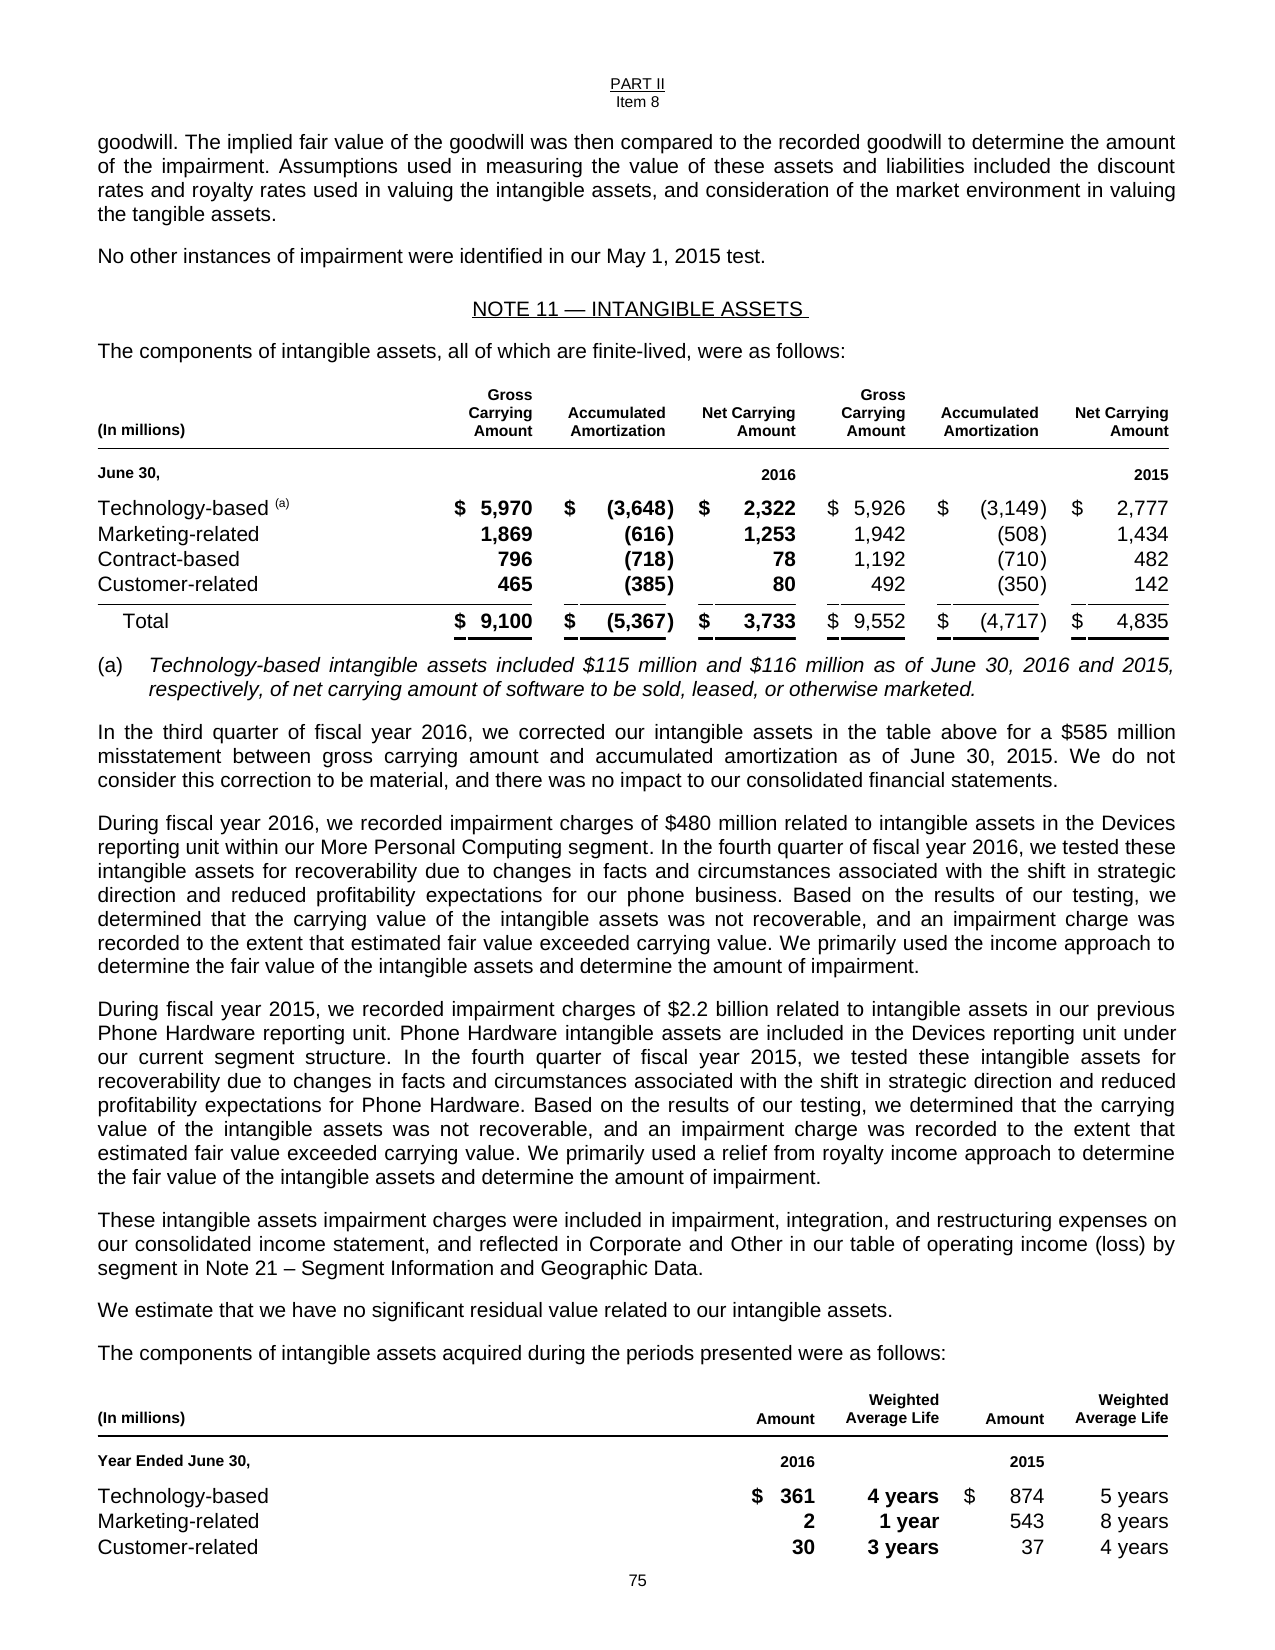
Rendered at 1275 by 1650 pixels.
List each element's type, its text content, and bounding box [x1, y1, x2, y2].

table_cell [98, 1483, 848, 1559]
text The components of intangible assets acquired during the periods presented were as follows: [97, 1341, 1177, 1365]
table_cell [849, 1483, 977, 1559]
text NOTE 11 — INTANGIBLE ASSETS [97, 296, 1177, 320]
text We estimate that we have no significant residual value related to our intangible assets. [97, 1298, 1177, 1322]
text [97, 130, 1177, 226]
text No other instances of impairment were identified in our May 1, 2015 test. [97, 244, 1177, 268]
text (a) Technology-based intangible assets included $115 million and $116 million as of June 30, 2016 and 2015, respectively, of net carrying amount of software to be sold, leased, or otherwise marketed. [97, 653, 1177, 701]
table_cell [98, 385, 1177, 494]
text These intangible assets impairment charges were included in impairment, integration, and restructuring expenses on our consolidated income statement, and reflected in Corporate and Other in our table of operating income (loss) by segment in Note 21 – Segment Information and Geographic Data. [97, 1207, 1177, 1279]
text During fiscal year 2015, we recorded impairment charges of $2.2 billion related to intangible assets in our previous Phone Hardware reporting unit. Phone Hardware intangible assets are included in the Devices reporting unit under our current segment structure. In the fourth quarter of fiscal year 2015, we tested these intangible assets for recoverability due to changes in facts and circumstances associated with the shift in strategic direction and reduced profitability expectations for Phone Hardware. Based on the results of our testing, we determined that the carrying value of the intangible assets was not recoverable, and an impairment charge was recorded to the extent that estimated fair value exceeded carrying value. We primarily used a relief from royalty income approach to determine the fair value of the intangible assets and determine the amount of impairment. [97, 997, 1177, 1189]
text The components of intangible assets, all of which are finite-lived, were as follows: [97, 339, 1177, 363]
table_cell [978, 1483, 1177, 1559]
text In the third quarter of fiscal year 2016, we corrected our intangible assets in the table above for a $585 million misstatement between gross carrying amount and accumulated amortization as of June 30, 2015. We do not consider this correction to be material, and there was no impact to our consolidated financial statements. [97, 720, 1177, 792]
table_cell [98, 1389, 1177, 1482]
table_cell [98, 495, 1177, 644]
text During fiscal year 2016, we recorded impairment charges of $480 million related to intangible assets in the Devices reporting unit within our More Personal Computing segment. In the fourth quarter of fiscal year 2016, we tested these intangible assets for recoverability due to changes in facts and circumstances associated with the shift in strategic direction and reduced profitability expectations for our phone business. Based on the results of our testing, we determined that the carrying value of the intangible assets was not recoverable, and an impairment charge was recorded to the extent that estimated fair value exceeded carrying value. We primarily used the income approach to determine the fair value of the intangible assets and determine the amount of impairment. [97, 811, 1177, 978]
